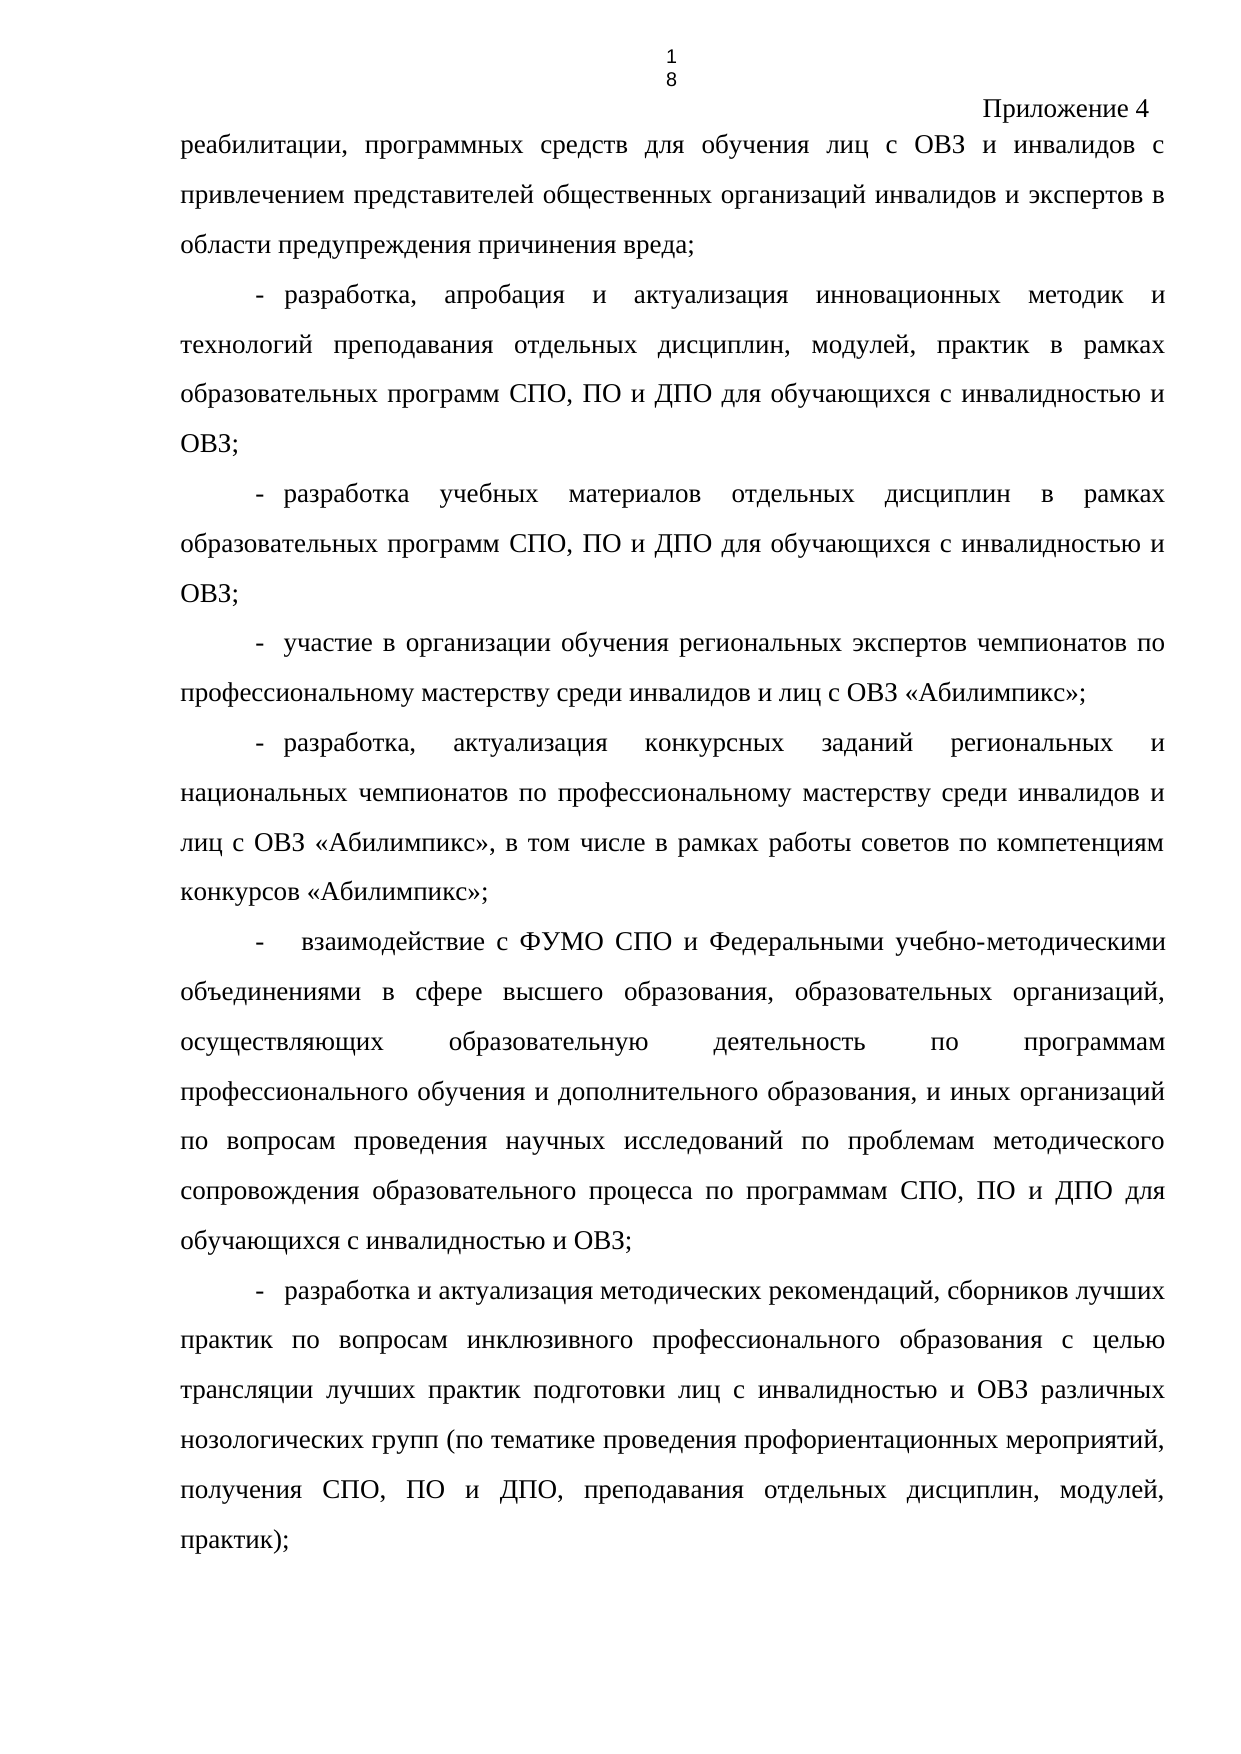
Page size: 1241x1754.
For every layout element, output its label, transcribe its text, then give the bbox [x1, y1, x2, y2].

list разработка учебных материалов отдельных дисциплин в рамках образовательных программ СПО, ПО и ДПО для обучающихся с инвалидностью и ОВЗ; [180, 477, 1166, 608]
list разработка и актуализация методических рекомендаций, сборников лучших практик по вопросам инклюзивного профессионального образования с целью трансляции лучших практик подготовки лиц с инвалидностью и ОВЗ различных нозологических групп (по тематике проведения профориентационных мероприятий, получения СПО, ПО и ДПО, преподавания отдельных дисциплин, модулей, практик); [180, 1274, 1166, 1554]
list участие в организации обучения региональных экспертов чемпионатов по профессиональному мастерству среди инвалидов и лиц с ОВЗ «Абилимпикс»; [180, 627, 1166, 707]
list разработка, актуализация конкурсных заданий региональных и национальных чемпионатов по профессиональному мастерству среди инвалидов и лиц с ОВЗ «Абилимпикс», в том числе в рамках работы советов по компетенциям конкурсов «Абилимпикс»; [180, 726, 1166, 907]
list взаимодействие с ФУМО СПО и Федеральными учебно-методическими объединениями в сфере высшего образования, образовательных организаций, осуществляющих образовательную деятельность по программам профессионального обучения и дополнительного образования, и иных организаций по вопросам проведения научных исследований по проблемам методического сопровождения образовательного процесса по программам СПО, ПО и ДПО для обучающихся с инвалидностью и ОВЗ; [180, 925, 1166, 1255]
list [180, 129, 1166, 259]
list разработка, апробация и актуализация инновационных методик и технологий преподавания отдельных дисциплин, модулей, практик в рамках образовательных программ СПО, ПО и ДПО для обучающихся с инвалидностью и ОВЗ; [180, 278, 1166, 458]
